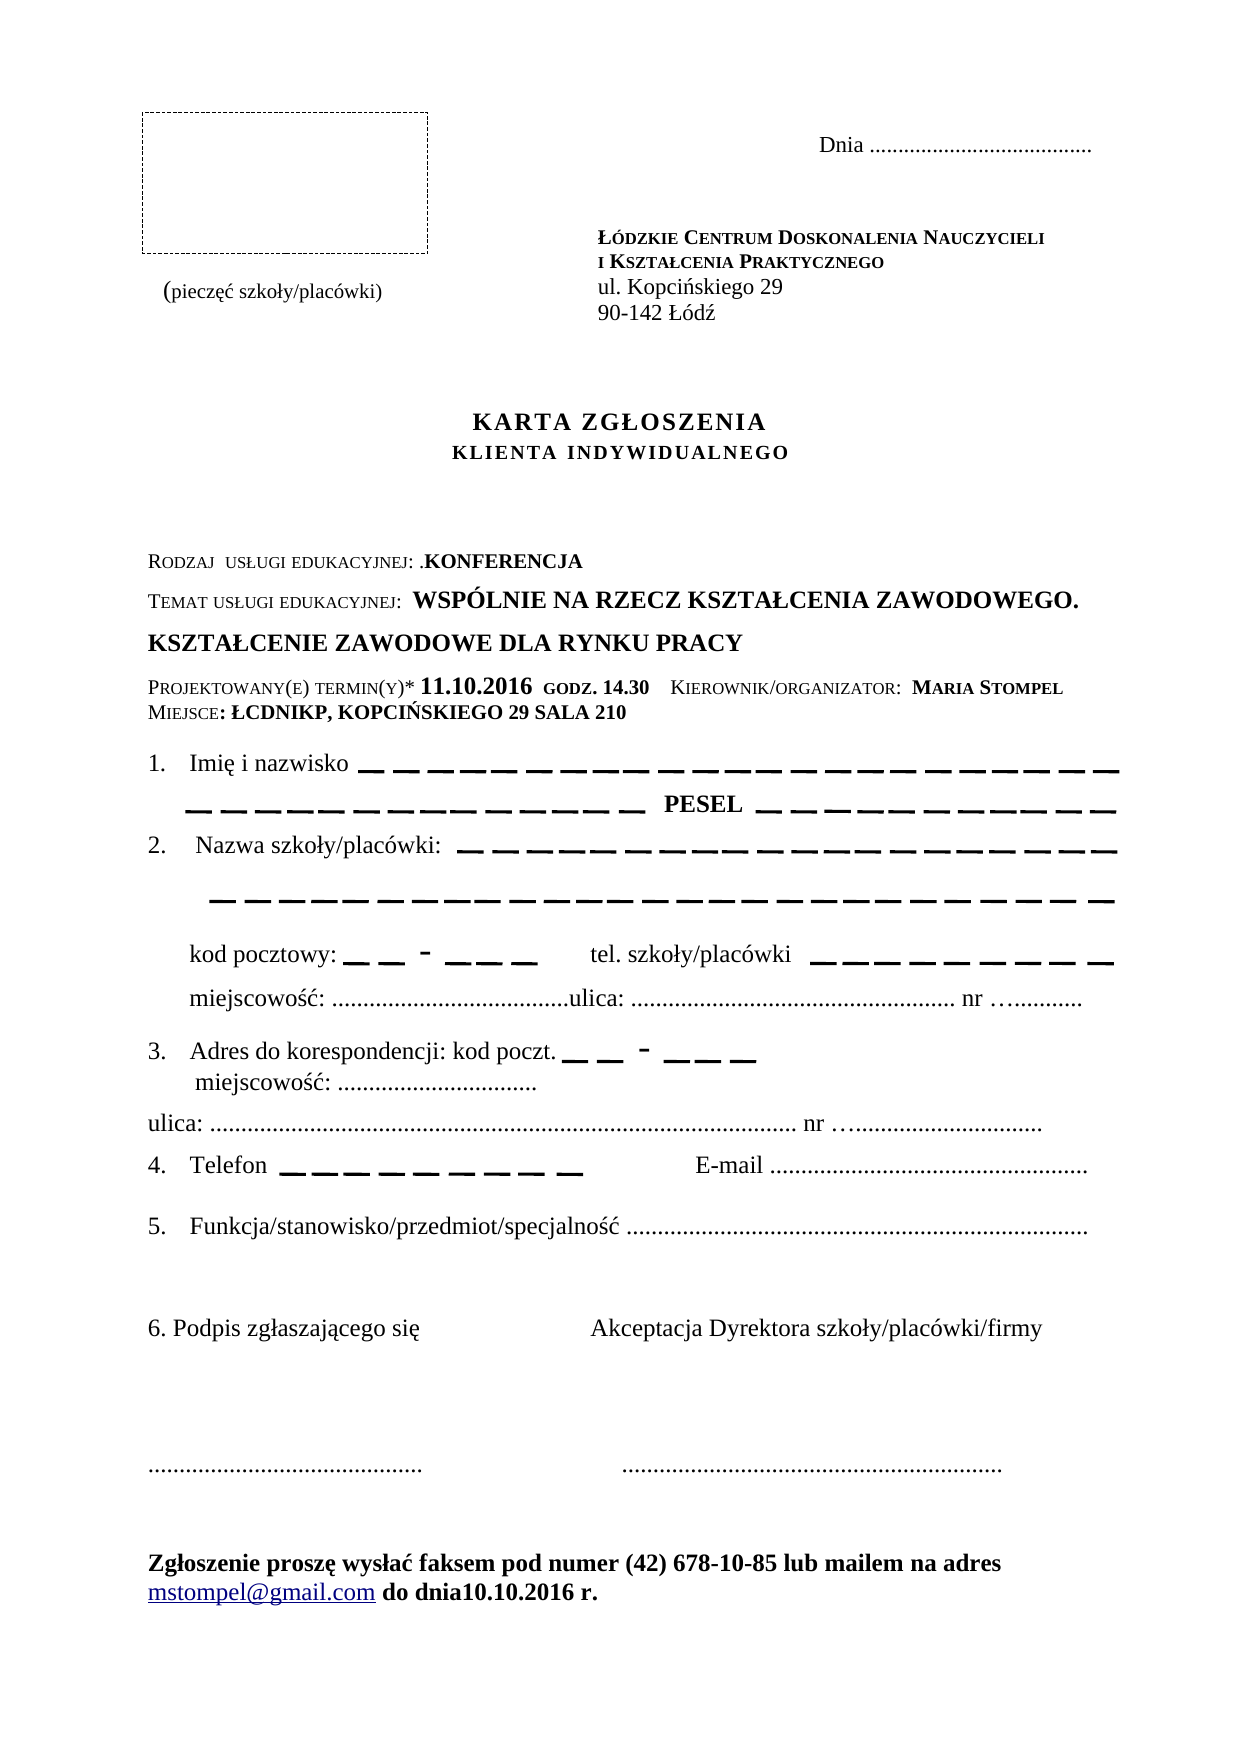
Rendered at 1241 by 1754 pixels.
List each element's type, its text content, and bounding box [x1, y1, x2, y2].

text Karta zgłoszenia [148, 407, 1092, 436]
text klienta indywidualnego [148, 436, 1092, 465]
text Temat usługi edukacyjnej: WSPÓLNIE NA RZECZ KSZTAŁCENIA ZAWODOWEGO. KSZTAŁCENIE ZAWODOWE DLA RYNKU PRACY [148, 585, 1092, 657]
text Zgłoszenie proszę wysłać faksem pod numer (42) 678-10-85 lub mailem na adres mstompel@gmail.com do dnia10.10.2016 r. [148, 1548, 1092, 1606]
text i Kształcenia Praktycznego [148, 249, 1092, 273]
text miejscowość: ......................................ulica: .................................................... nr …........... [148, 983, 1092, 1012]
list Imię i nazwisko [148, 748, 1107, 777]
text ul. Kopcińskiego 29 [148, 273, 1092, 299]
list Funkcja/stanowisko/przedmiot/specjalność .......................................................................... [148, 1211, 1092, 1239]
list Nazwa szkoły/placówki: [148, 830, 1092, 859]
text 6. Podpis zgłaszającego się Akceptacja Dyrektora szkoły/placówki/firmy [148, 1313, 1092, 1342]
text kod pocztowy: - tel. szkoły/placówki [148, 927, 1092, 970]
text Dnia ....................................... [148, 131, 1092, 158]
text Projektowany(e) termin(y)* 11.10.2016 godz. 14.30 Kierownik/organizator: Maria Stompel [148, 671, 1092, 700]
text Miejsce: ŁCDNIKP, KOPCIŃSKIEGO 29 SALA 210 [148, 700, 1092, 724]
text ............................................ ............................................................. [148, 1449, 1092, 1478]
text Łódzkie Centrum Doskonalenia Nauczycieli [148, 225, 1092, 249]
text PESEL [189, 789, 1107, 818]
text ulica: .............................................................................................. nr ….............................. [148, 1108, 1092, 1137]
list Adres do korespondencji: kod poczt. - miejscowość: ................................ [148, 1024, 1092, 1096]
text Rodzaj usługi edukacyjnej: .KONFERENCJA [148, 549, 1092, 573]
list Telefon E-mail ................................................... [148, 1150, 1092, 1178]
text 90-142 Łódź [148, 299, 1092, 326]
